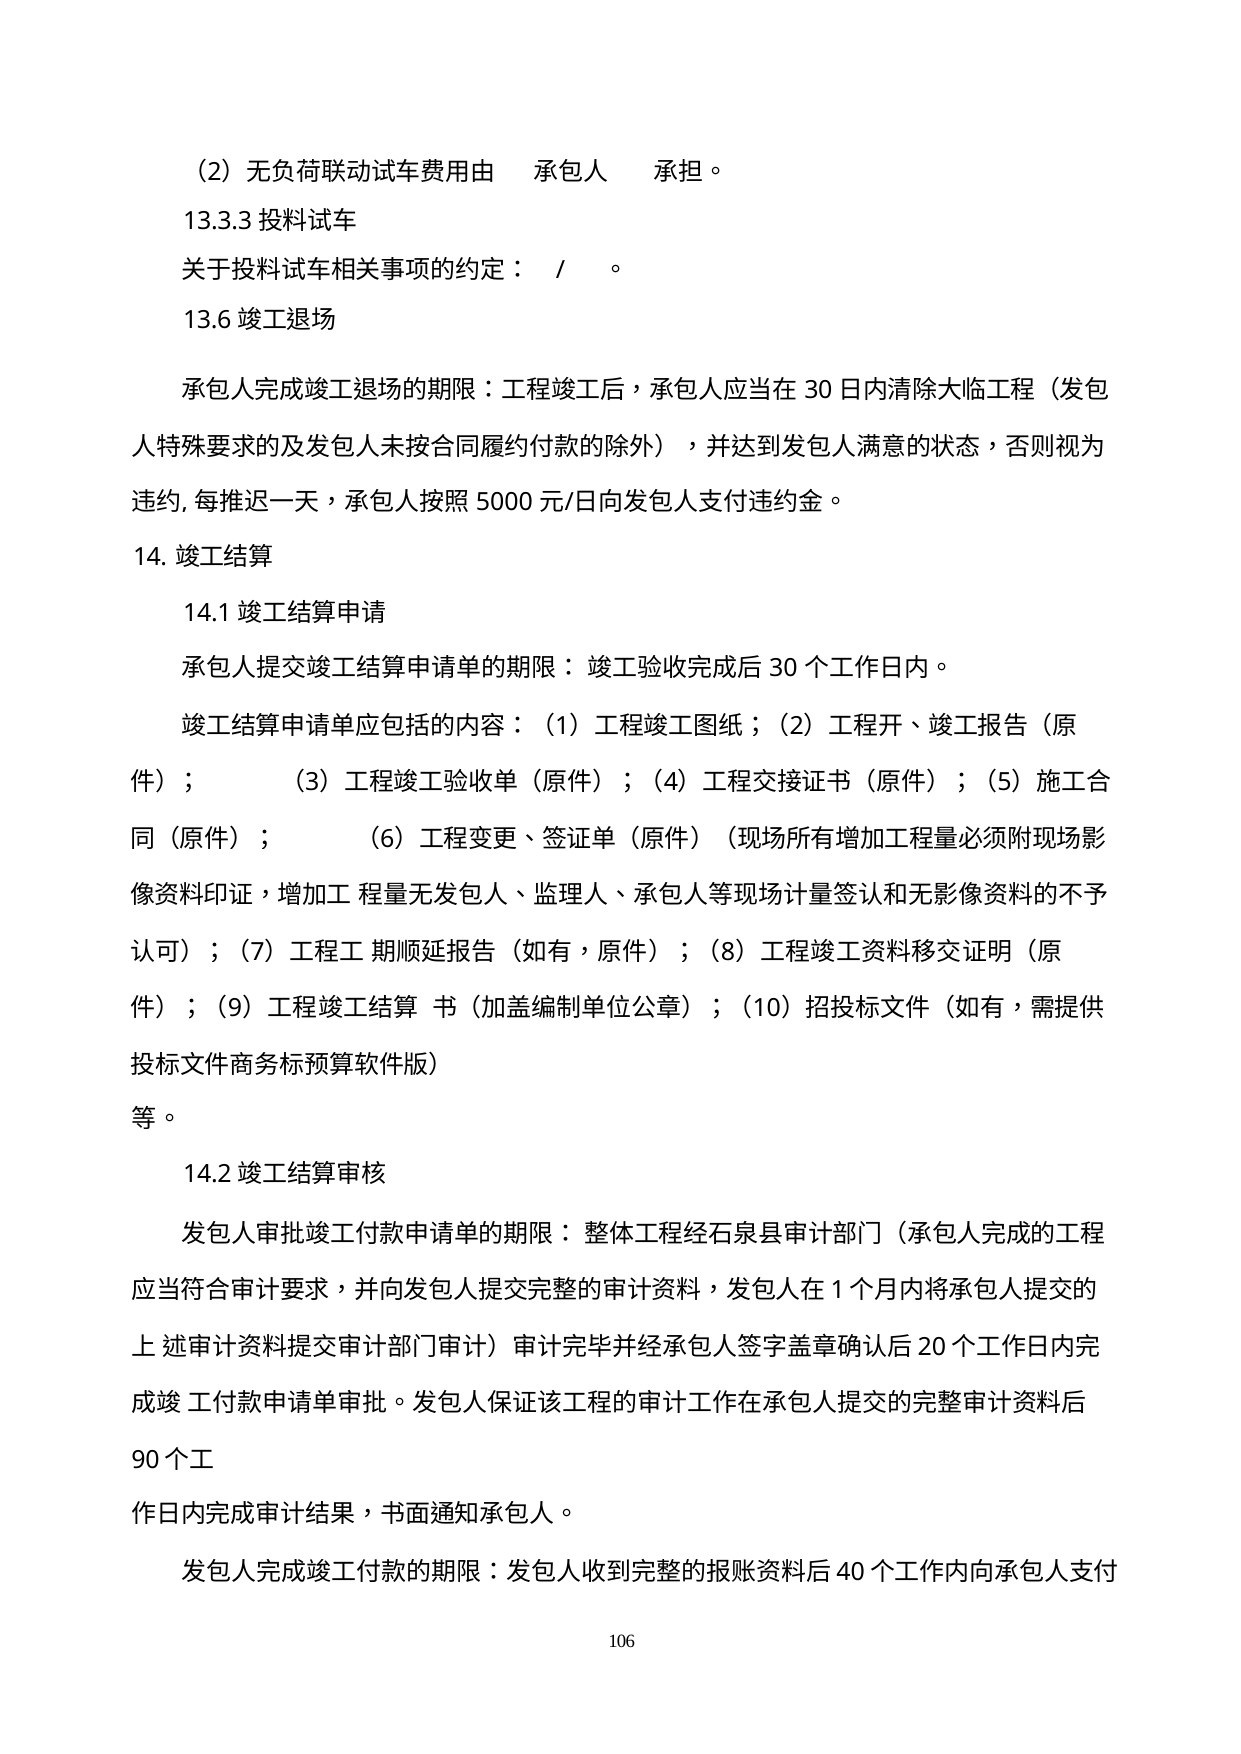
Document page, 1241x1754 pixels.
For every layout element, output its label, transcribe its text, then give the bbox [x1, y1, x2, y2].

text 违约, 每推迟一天，承包人按照 5000 元/日向发包人支付违约金。 [131, 486, 1121, 516]
text 承包人完成竣工退场的期限：工程竣工后，承包人应当在 30 日内清除大临工程（发包 人特殊要求的及发包人未按合同履约付款的除外），并达到发包人满意的状态，否则视为 [131, 372, 1110, 463]
text 等。 [131, 1103, 1121, 1134]
text 竣工结算申请单应包括的内容：（1）工程竣工图纸；（2）工程开、竣工报告（原件）； （3）工程竣工验收单（原件）；（4）工程交接证书（原件）；（5）施工合同（原件）； （6）工程变更、签证单（原件）（现场所有增加工程量必须附现场影像资料印证，增加工 程量无发包人、监理人、承包人等现场计量签认和无影像资料的不予认可）；（7）工程工 期顺延报告（如有，原件）；（8）工程竣工资料移交证明（原件）；（9）工程竣工结算 书（加盖编制单位公章）；（10）招投标文件（如有，需提供投标文件商务标预算软件版） [130, 707, 1121, 1080]
text 14. 竣工结算 [133, 541, 1121, 572]
text 关于投料试车相关事项的约定： / 。 [181, 254, 1121, 285]
text 发包人完成竣工付款的期限：发包人收到完整的报账资料后40个工作内向承包人支付 [181, 1554, 1121, 1588]
text （2）无负荷联动试车费用由 承包人 承担。 [182, 153, 1121, 187]
text 14.2 竣工结算审核 [183, 1158, 1121, 1189]
text 13.6 竣工退场 [183, 304, 1121, 335]
text 发包人审批竣工付款申请单的期限： 整体工程经石泉县审计部门（承包人完成的工程 应当符合审计要求，并向发包人提交完整的审计资料，发包人在1个月内将承包人提交的上 述审计资料提交审计部门审计）审计完毕并经承包人签字盖章确认后20个工作日内完成竣 工付款申请单审批。发包人保证该工程的审计工作在承包人提交的完整审计资料后90个工 [131, 1213, 1110, 1476]
text 13.3.3 投料试车 [183, 204, 1121, 235]
text 14.1 竣工结算申请 [183, 597, 1121, 628]
text 作日内完成审计结果，书面通知承包人。 [131, 1498, 1121, 1529]
text 承包人提交竣工结算申请单的期限： 竣工验收完成后 30 个工作日内。 [181, 652, 1121, 683]
